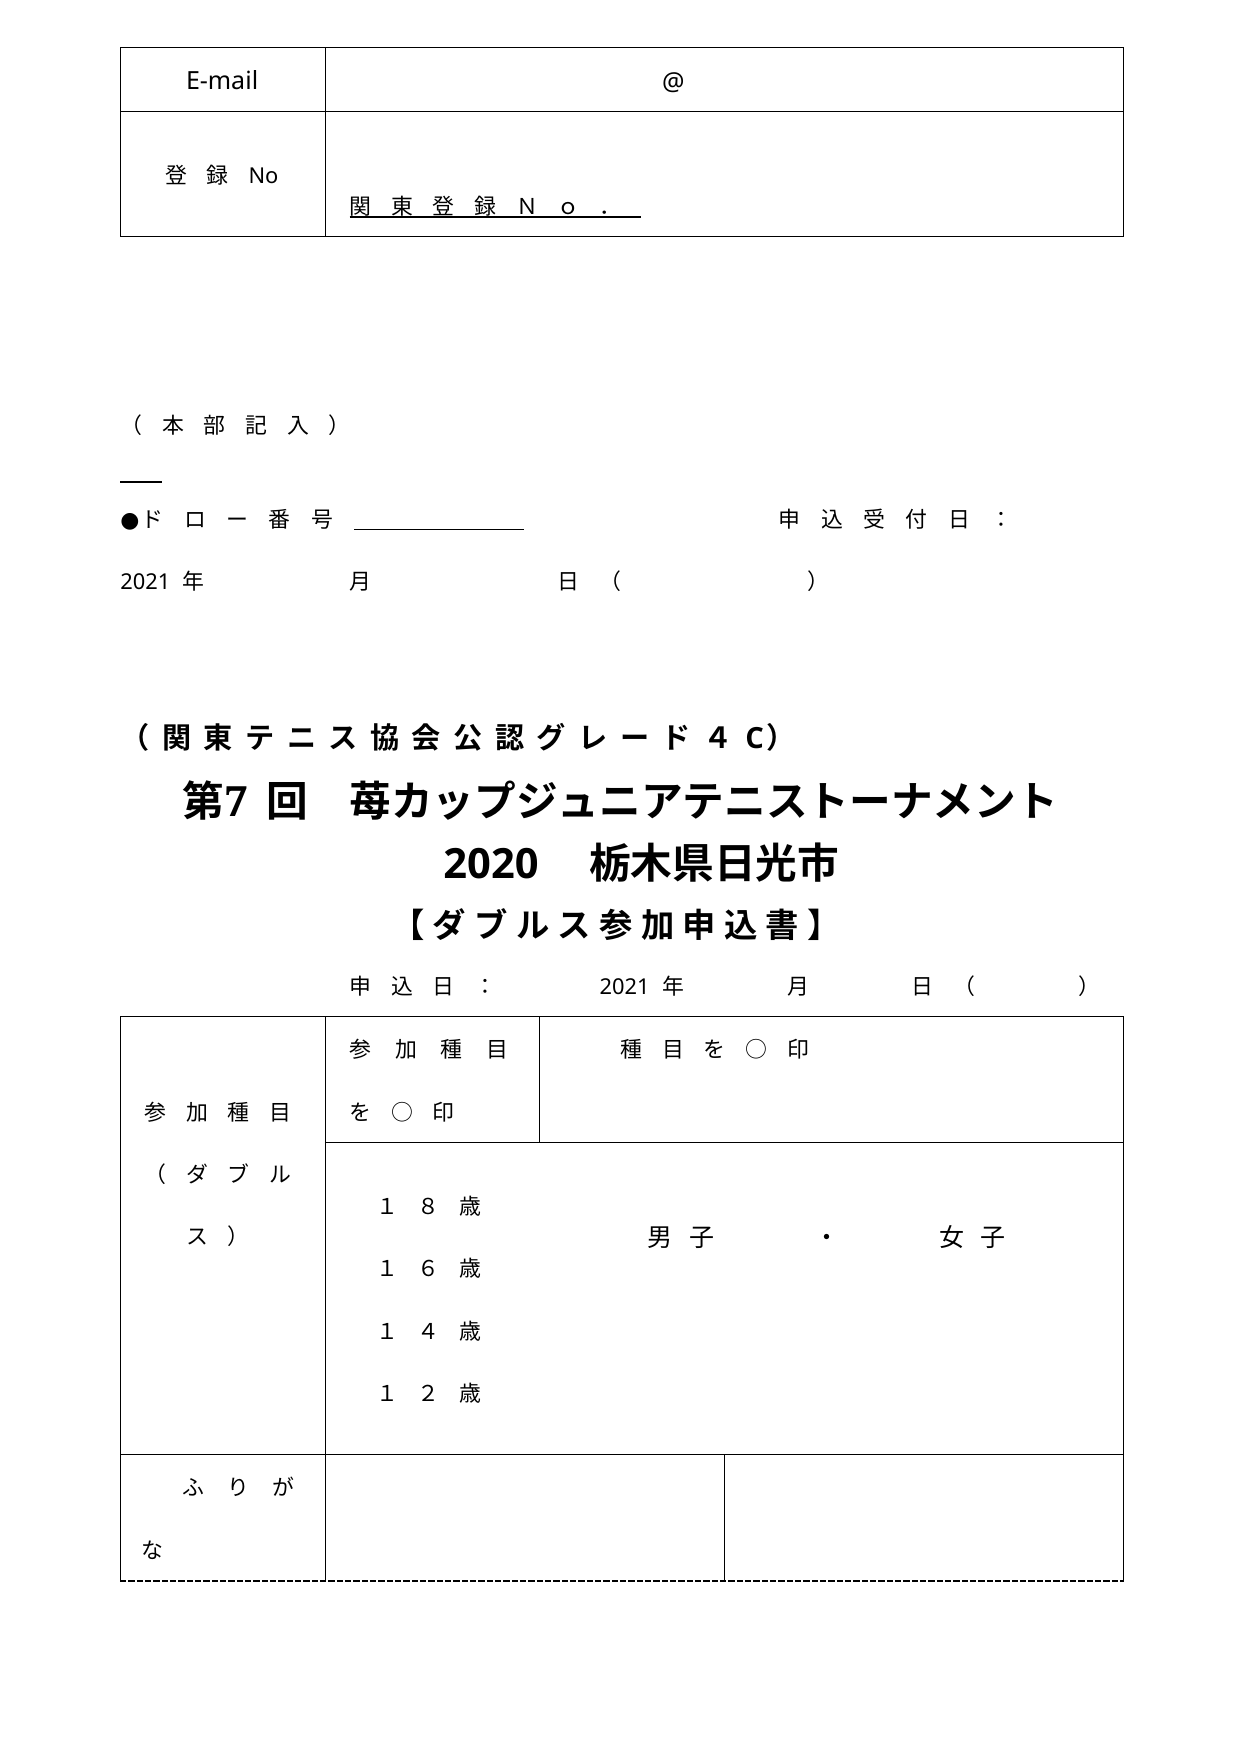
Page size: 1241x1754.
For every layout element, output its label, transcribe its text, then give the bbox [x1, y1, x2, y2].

table_cell 関東登録Ｎｏ． [326, 112, 1123, 236]
text 第7回 苺カップジュニアテニストーナメント [120, 767, 1120, 829]
text 2020 栃木県日光市 [120, 829, 1120, 891]
table_header 参加種目 （ダブルス） [121, 1017, 325, 1454]
table_cell [725, 1455, 1123, 1580]
table_cell [326, 1455, 724, 1580]
text ●ドロー番号 申込受付日：2021年 月 日（ ） [120, 486, 1033, 611]
text （関東テニス協会公認グレード４C） [120, 704, 1120, 767]
table_cell E-mail [121, 48, 325, 111]
table_header 種目を○印 [540, 1017, 1123, 1142]
text 申込日： 2021年 月 日（ ） [120, 954, 1120, 1016]
text 【ダブルス参加申込書】 [120, 891, 1120, 954]
table_header 参加種目を○印 [326, 1017, 539, 1142]
table_cell 男子 ・ 女子 [539, 1143, 1123, 1454]
table_cell ふりがな [121, 1455, 325, 1580]
text （本部記入） [120, 393, 1120, 455]
table_cell 登録No [121, 112, 325, 236]
table_cell （PCメールアドレス） @ [326, 48, 1123, 111]
table_cell １８歳 １６歳 １４歳 １２歳 [326, 1143, 539, 1454]
